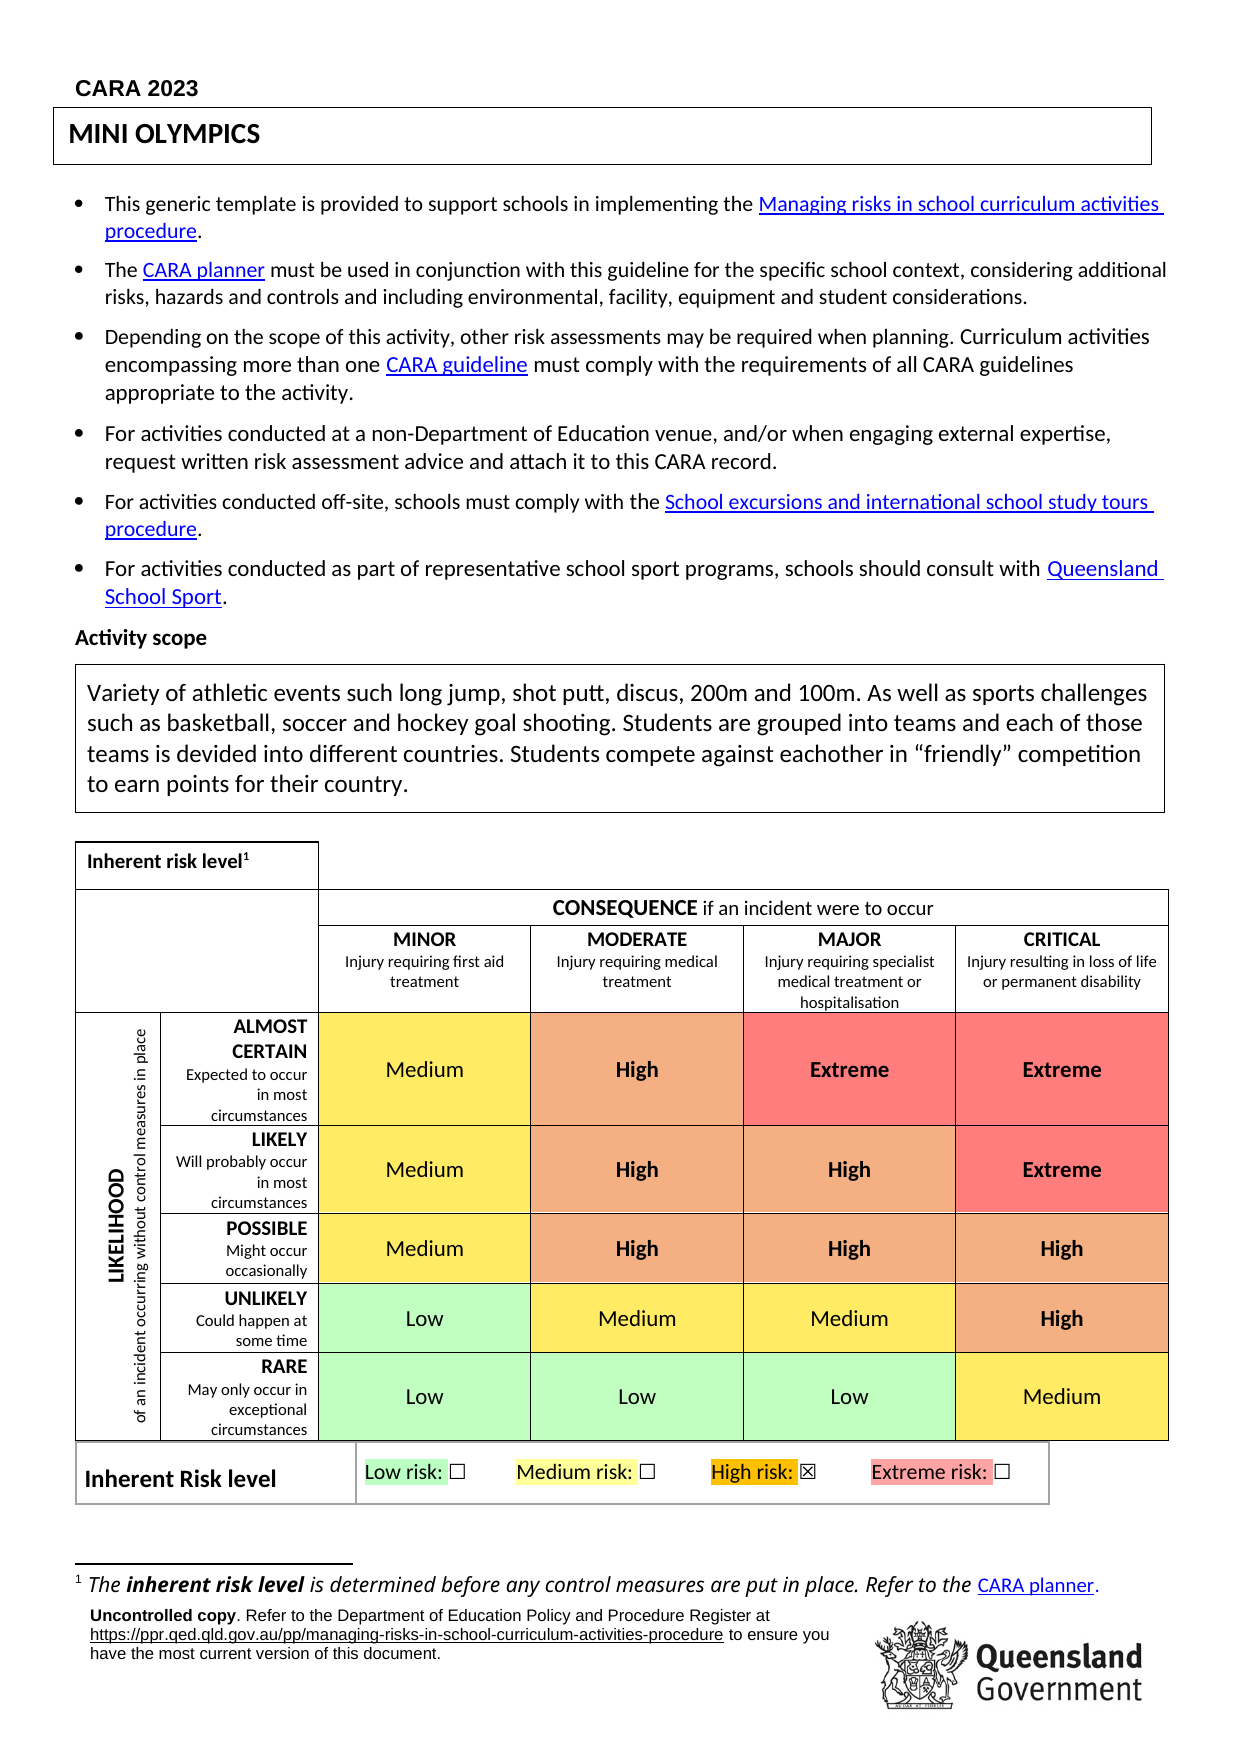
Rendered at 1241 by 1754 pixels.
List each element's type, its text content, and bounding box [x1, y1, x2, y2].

table_cell Medium [531, 1284, 743, 1352]
table_cell UNLIKELY Could happen at some time [161, 1284, 318, 1352]
list The CARA planner must be used in conjunction with this guideline for the specific school context, considering additional risks, hazards and controls and including environmental, facility, equipment and student considerations. [75, 256, 1182, 310]
table_cell High [531, 1126, 743, 1212]
text Activity scope [75, 623, 1182, 651]
table_cell LIKELIHOOD of an incident occurring without control measures in place [76, 1013, 160, 1440]
table_cell Extreme [956, 1013, 1168, 1125]
table_cell Low [319, 1284, 530, 1352]
table_cell Low [319, 1353, 530, 1440]
table_cell High [531, 1013, 743, 1125]
table_header Low risk: Medium risk: High risk: Extreme risk: [357, 1443, 1048, 1502]
table_cell [76, 890, 318, 1012]
table_cell High [956, 1284, 1168, 1352]
table_cell MAJOR Injury requiring specialist medical treatment or hospitalisation [744, 926, 955, 1012]
table_cell Extreme [744, 1013, 955, 1125]
table_cell ALMOST CERTAIN Expected to occur in most circumstances [161, 1013, 318, 1125]
picture [847, 1591, 1182, 1750]
table_cell Medium [319, 1214, 530, 1282]
table_cell Low [531, 1353, 743, 1440]
table_cell High [531, 1214, 743, 1282]
table_cell Extreme [956, 1126, 1168, 1212]
table_cell MODERATE Injury requiring medical treatment [531, 926, 743, 1012]
table_cell CRITICAL Injury resulting in loss of life or permanent disability [956, 926, 1168, 1012]
table_cell Medium [319, 1013, 530, 1125]
text CARA 2023 [75, 75, 1182, 101]
table_cell High [956, 1214, 1168, 1282]
table_cell Medium [744, 1284, 955, 1352]
list Depending on the scope of this activity, other risk assessments may be required when planning. Curriculum activities encompassing more than one CARA guideline must comply with the requirements of all CARA guidelines appropriate to the activity. [75, 322, 1182, 406]
table_cell CONSEQUENCE if an incident were to occur [319, 890, 1168, 925]
table_header Inherent risk level [76, 843, 318, 889]
table_header Variety of athletic events such long jump, shot putt, discus, 200m and 100m. As well as sports challenges such as basketball, soccer and hockey goal shooting. Students are grouped into teams and each of those teams is devided into different countries. Students compete against eachother in “friendly” competition to earn points for their country. [76, 665, 1164, 812]
table_cell RARE May only occur in exceptional circumstances [161, 1353, 318, 1440]
table_cell High [744, 1126, 955, 1212]
list This generic template is provided to support schools in implementing the Managing risks in school curriculum activities procedure. [75, 191, 1182, 244]
table_cell POSSIBLE Might occur occasionally [161, 1214, 318, 1282]
list For activities conducted off-site, schools must comply with the School excursions and international school study tours procedure. [75, 487, 1182, 542]
table_header Inherent Risk level [77, 1443, 355, 1502]
table_cell Low [744, 1353, 955, 1440]
list For activities conducted at a non-Department of Education venue, and/or when engaging external expertise, request written risk assessment advice and attach it to this CARA record. [75, 419, 1182, 475]
table_cell High [744, 1214, 955, 1282]
table_cell LIKELY Will probably occur in most circumstances [161, 1126, 318, 1212]
table_cell MINOR Injury requiring first aid treatment [319, 926, 530, 1012]
table_cell Medium [956, 1353, 1168, 1440]
list For activities conducted as part of representative school sport programs, schools should consult with Queensland School Sport. [75, 554, 1182, 611]
table_cell Medium [319, 1126, 530, 1212]
